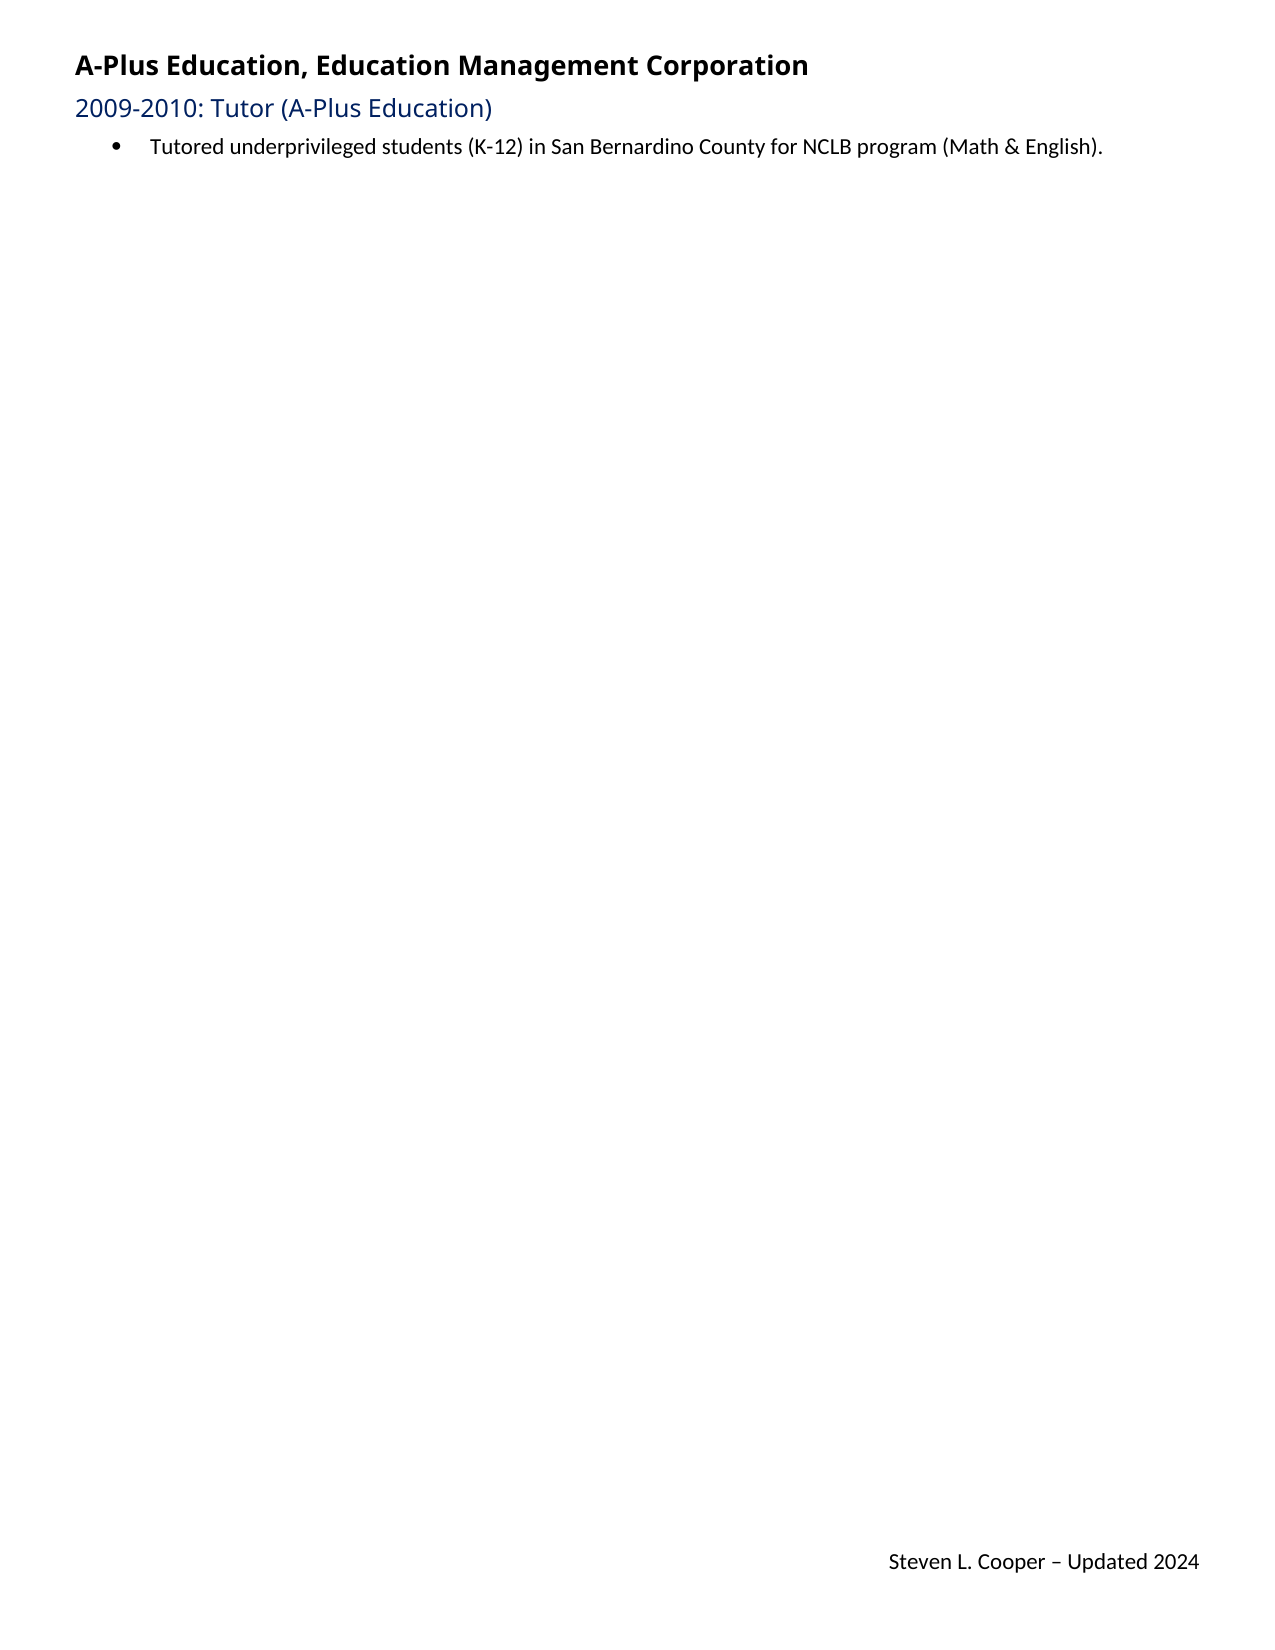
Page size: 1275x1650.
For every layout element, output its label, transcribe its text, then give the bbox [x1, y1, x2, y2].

subtitle 2009-2010: Tutor (A-Plus Education) [75, 91, 1200, 125]
subtitle A-Plus Education, Education Management Corporation [75, 47, 1200, 84]
list Tutored underprivileged students (K-12) in San Bernardino County for NCLB program (Math & English). [112, 132, 1200, 160]
